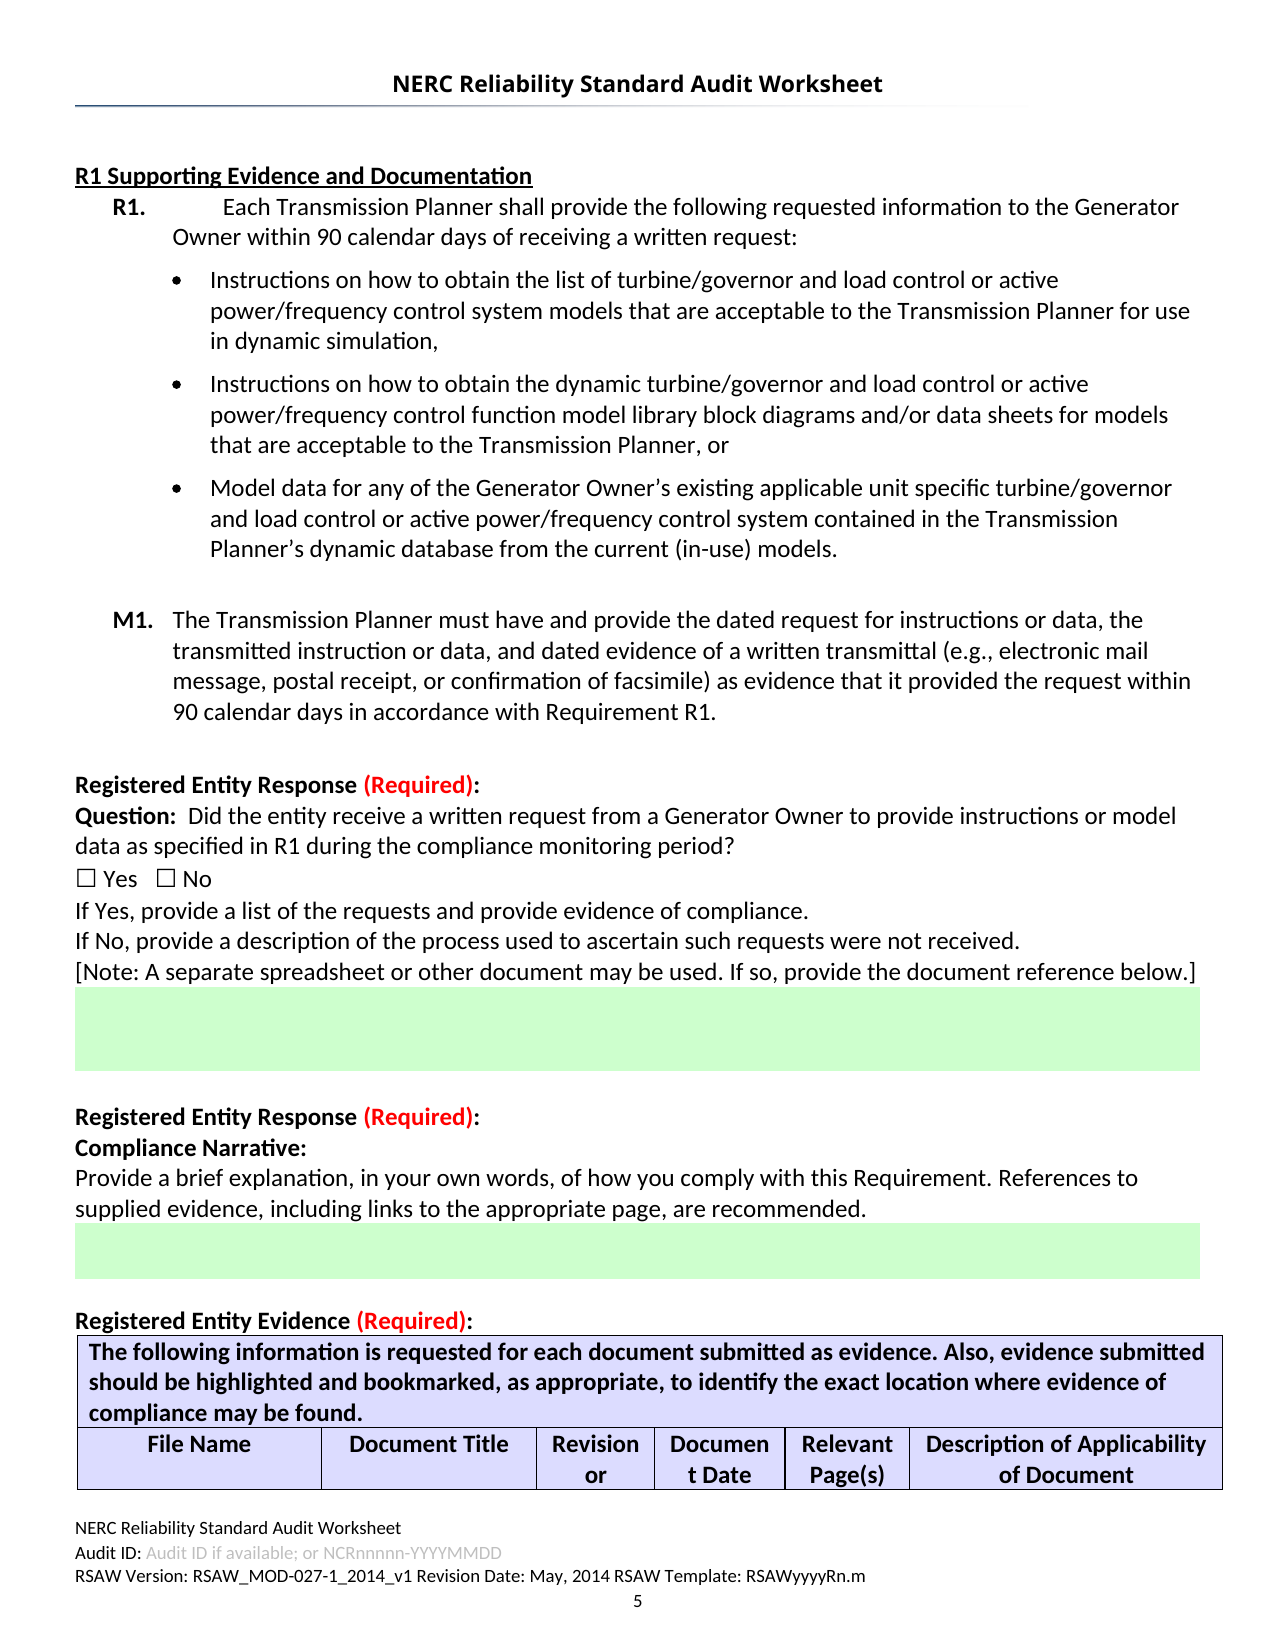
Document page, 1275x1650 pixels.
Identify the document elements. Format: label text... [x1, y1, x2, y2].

picture [75, 105, 1052, 114]
text R1 Supporting Evidence and Documentation [75, 160, 1200, 191]
text Registered Entity Response (Required): [75, 1101, 1200, 1132]
table_cell File Name [78, 1428, 321, 1489]
text Registered Entity Response (Required): [75, 769, 1200, 800]
text Compliance Narrative: [75, 1132, 1200, 1162]
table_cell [786, 1428, 909, 1489]
table_header The following information is requested for each document submitted as evidence. Also, evidence submitted should be highlighted and bookmarked, as appropriate, to identify the exact location where evidence of compliance may be found. [78, 1336, 1222, 1427]
list Model data for any of the Generator Owner’s existing applicable unit specific turbine/governor and load control or active power/frequency control system contained in the Transmission Planner’s dynamic database from the current (in-use) models. [172, 472, 1200, 564]
text Yes No [75, 861, 1200, 895]
text If No, provide a description of the process used to ascertain such requests were not received. [75, 926, 1200, 956]
text Question: Did the entity receive a written request from a Generator Owner to provide instructions or model data as specified in R1 during the compliance monitoring period? [75, 800, 1200, 861]
table_cell Document Title [322, 1428, 536, 1489]
list The Transmission Planner must have and provide the dated request for instructions or data, the transmitted instruction or data, and dated evidence of a written transmittal (e.g., electronic mail message, postal receipt, or confirmation of facsimile) as evidence that it provided the request within 90 calendar days in accordance with Requirement R1. [112, 604, 1200, 726]
list Instructions on how to obtain the list of turbine/governor and load control or active power/frequency control system models that are acceptable to the Transmission Planner for use in dynamic simulation, [172, 264, 1200, 356]
list Instructions on how to obtain the dynamic turbine/governor and load control or active power/frequency control function model library block diagrams and/or data sheets for models that are acceptable to the Transmission Planner, or [172, 368, 1200, 460]
text [Note: A separate spreadsheet or other document may be used. If so, provide the document reference below.] [75, 956, 1200, 987]
table_cell Document Date [655, 1428, 784, 1489]
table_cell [910, 1428, 1222, 1489]
text If Yes, provide a list of the requests and provide evidence of compliance. [75, 895, 1200, 926]
text Provide a brief explanation, in your own words, of how you comply with this Requirement. References to supplied evidence, including links to the appropriate page, are recommended. [75, 1162, 1200, 1223]
list Each Transmission Planner shall provide the following requested information to the Generator Owner within 90 calendar days of receiving a written request: [112, 191, 1200, 252]
table_cell Revision or Version [537, 1428, 654, 1489]
text Registered Entity Evidence (Required): [75, 1307, 1200, 1335]
